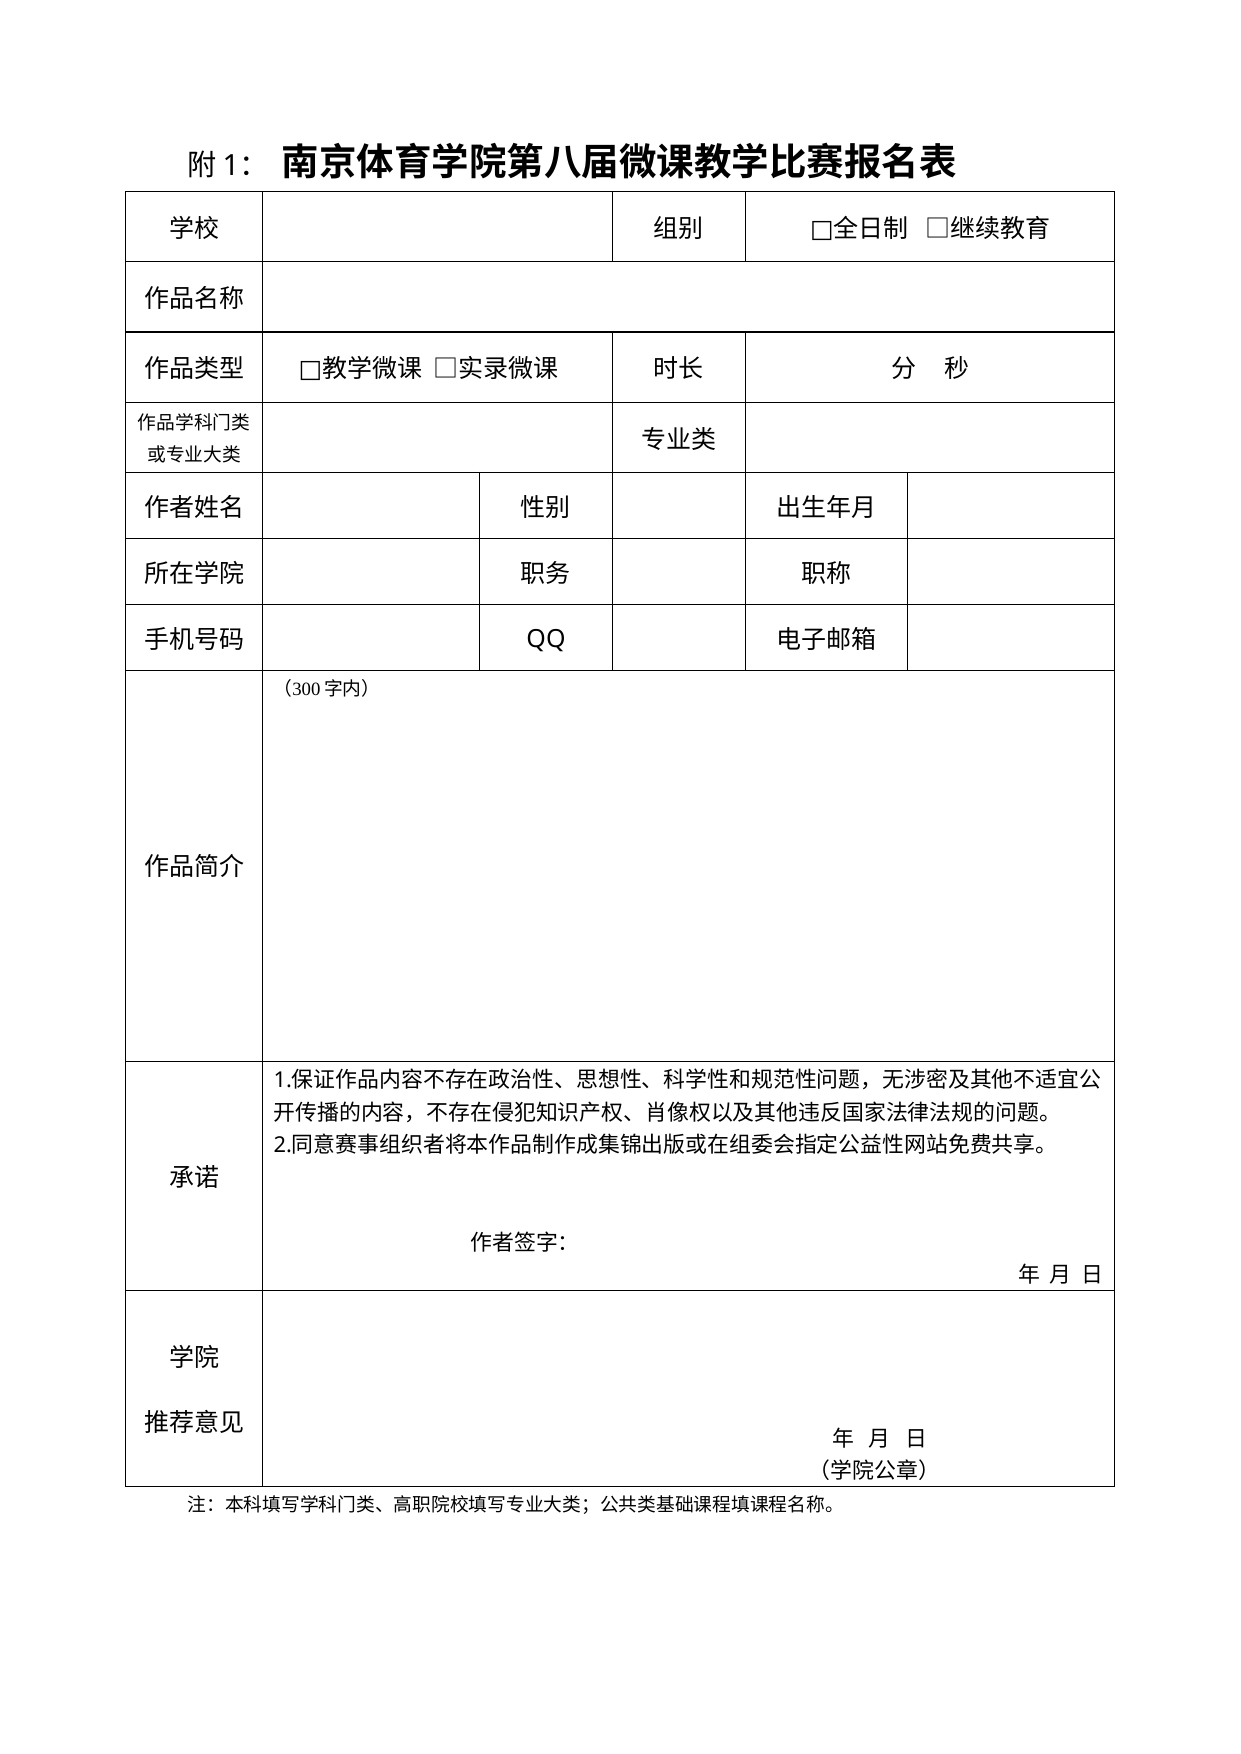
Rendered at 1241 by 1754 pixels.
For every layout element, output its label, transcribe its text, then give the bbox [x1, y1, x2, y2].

table_cell 时长 [613, 333, 745, 402]
table_cell 作品简介 [126, 671, 262, 1061]
table_cell [908, 605, 1114, 670]
table_cell 作品类型 [126, 333, 262, 402]
table_cell [613, 605, 745, 670]
table_cell 学院 推荐意见 [126, 1291, 262, 1486]
table_header 组别 [613, 192, 745, 261]
table_cell 专业类 [613, 403, 745, 472]
table_cell [263, 605, 479, 670]
table_cell [263, 403, 612, 472]
table_cell [263, 262, 1114, 331]
table_cell 性别 [480, 473, 612, 538]
table_cell 职称 [746, 539, 907, 604]
table_cell 手机号码 [126, 605, 262, 670]
table_cell 分 秒 [746, 333, 1114, 402]
table_cell （300字内） [263, 671, 1114, 1061]
table_cell 作品名称 [126, 262, 262, 331]
table_cell [746, 403, 1114, 472]
table_cell [908, 539, 1114, 604]
table_header □全日制 □继续教育 [746, 192, 1114, 261]
table_cell 作者姓名 [126, 473, 262, 538]
table_cell QQ [480, 605, 612, 670]
table_cell [613, 539, 745, 604]
table_cell 出生年月 [746, 473, 907, 538]
table_cell [263, 539, 479, 604]
table_cell [613, 473, 745, 538]
table_cell 所在学院 [126, 539, 262, 604]
table_cell 承诺 [126, 1062, 262, 1289]
table_header 学校 [126, 192, 262, 261]
table_cell [263, 473, 479, 538]
text 附1： 南京体育学院第八届微课教学比赛报名表 [187, 126, 1053, 191]
table_cell 1.保证作品内容不存在政治性、思想性、科学性和规范性问题，无涉密及其他不适宜公开传播的内容，不存在侵犯知识产权、肖像权以及其他违反国家法律法规的问题。 2.同意赛事组织者将本作品制作成集锦出版或在组委会指定公益性网站免费共享。 作者签字： 年 月 日 [263, 1062, 1114, 1289]
table_header [263, 192, 612, 261]
table_cell [908, 473, 1114, 538]
table_cell 职务 [480, 539, 612, 604]
table_cell 电子邮箱 [746, 605, 907, 670]
table_cell □教学微课 □实录微课 [263, 333, 612, 402]
table_cell 年 月 日 （学院公章） [263, 1291, 1114, 1486]
table_cell 作品学科门类或专业大类 [126, 403, 262, 472]
text 注：本科填写学科门类、高职院校填写专业大类；公共类基础课程填课程名称。 [187, 1487, 1053, 1519]
